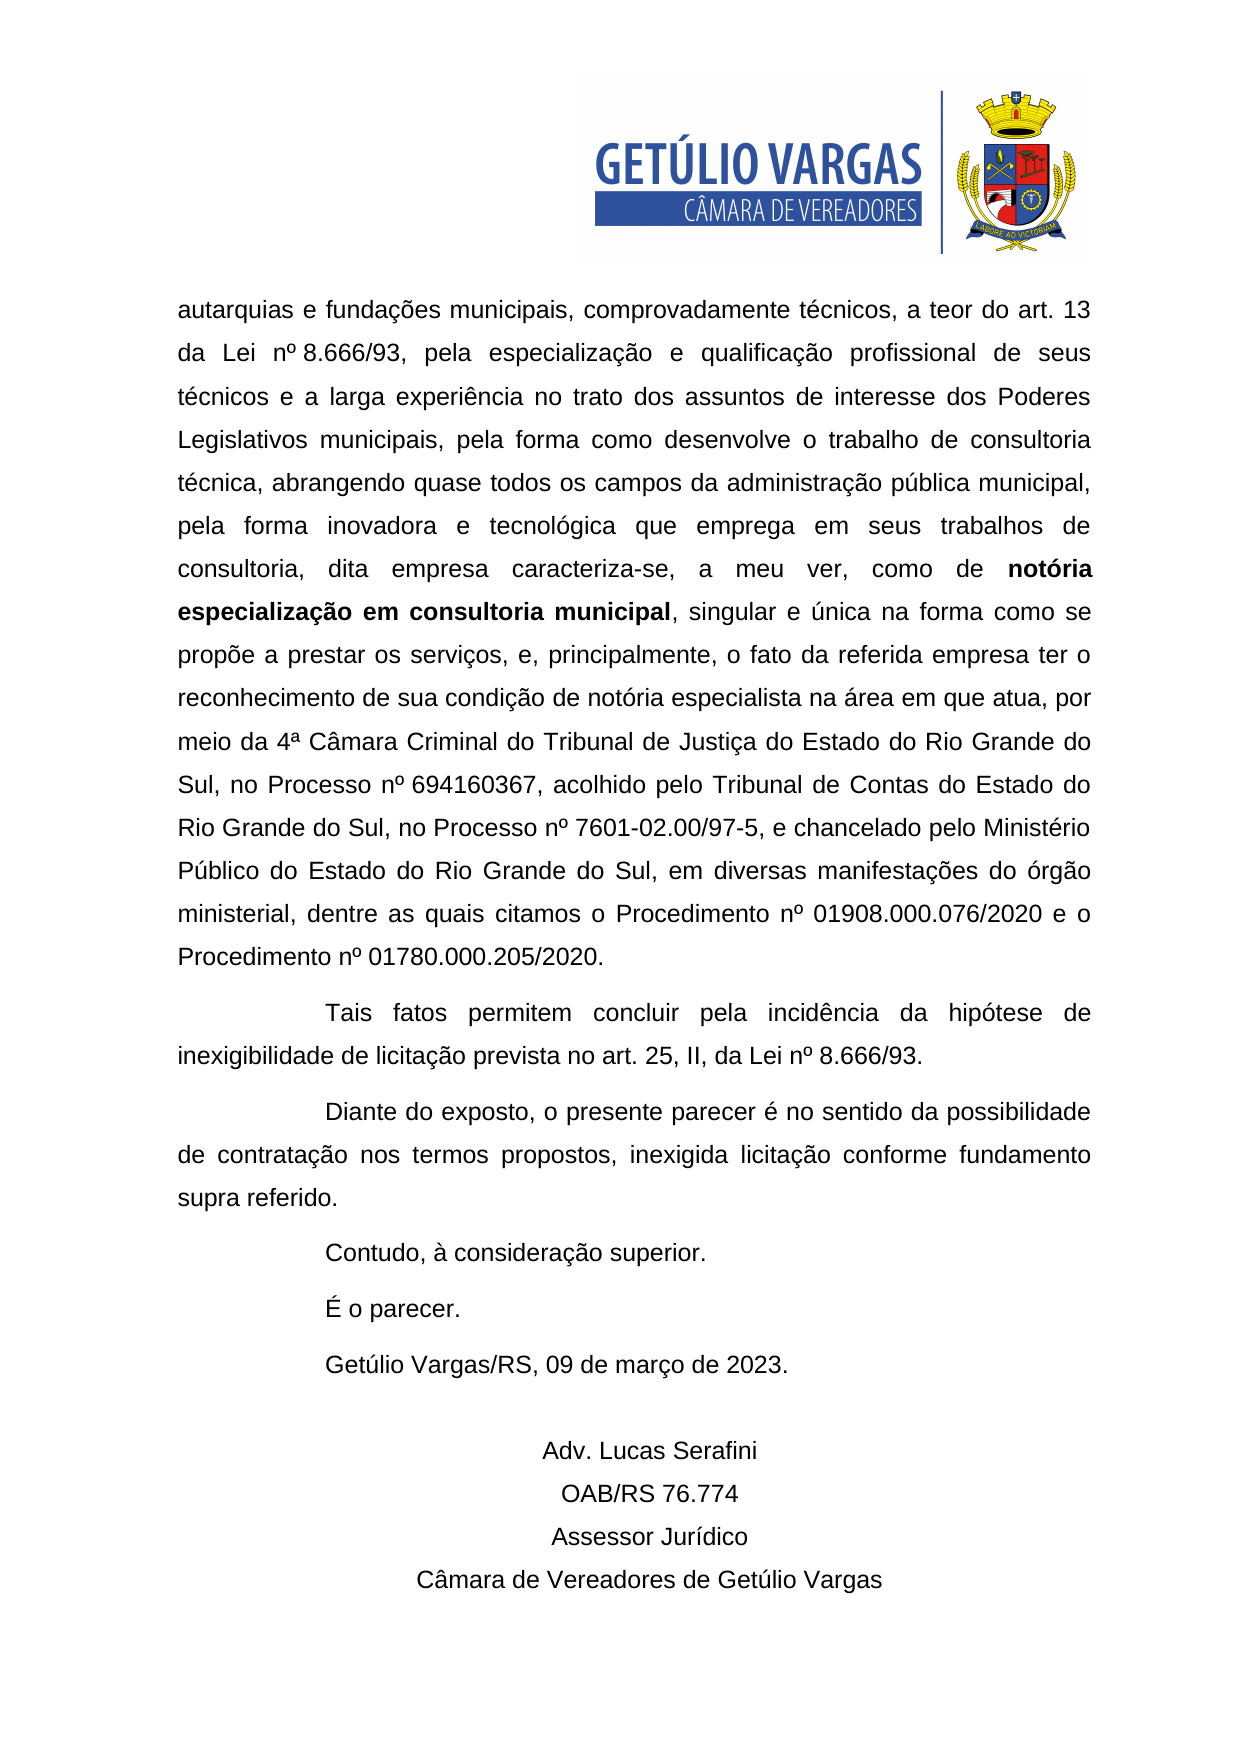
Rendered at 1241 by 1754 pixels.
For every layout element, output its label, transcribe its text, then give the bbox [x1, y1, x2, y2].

text Contudo, à consideração superior. [177, 1238, 1092, 1267]
text Adv. Lucas Serafini [177, 1436, 1092, 1465]
picture [572, 73, 1093, 268]
text Câmara de Vereadores de Getúlio Vargas [177, 1565, 1092, 1594]
text OAB/RS 76.774 [177, 1479, 1092, 1508]
text Tais fatos permitem concluir pela incidência da hipótese de inexigibilidade de licitação prevista no art. 25, II, da Lei nº 8.666/93. [177, 998, 1092, 1070]
text Diante do exposto, o presente parecer é no sentido da possibilidade de contratação nos termos propostos, inexigida licitação conforme fundamento supra referido. [177, 1097, 1092, 1212]
text Assessor Jurídico [177, 1522, 1092, 1551]
text Getúlio Vargas/RS, 09 de março de 2023. [177, 1350, 1092, 1378]
text É o parecer. [177, 1294, 1092, 1323]
